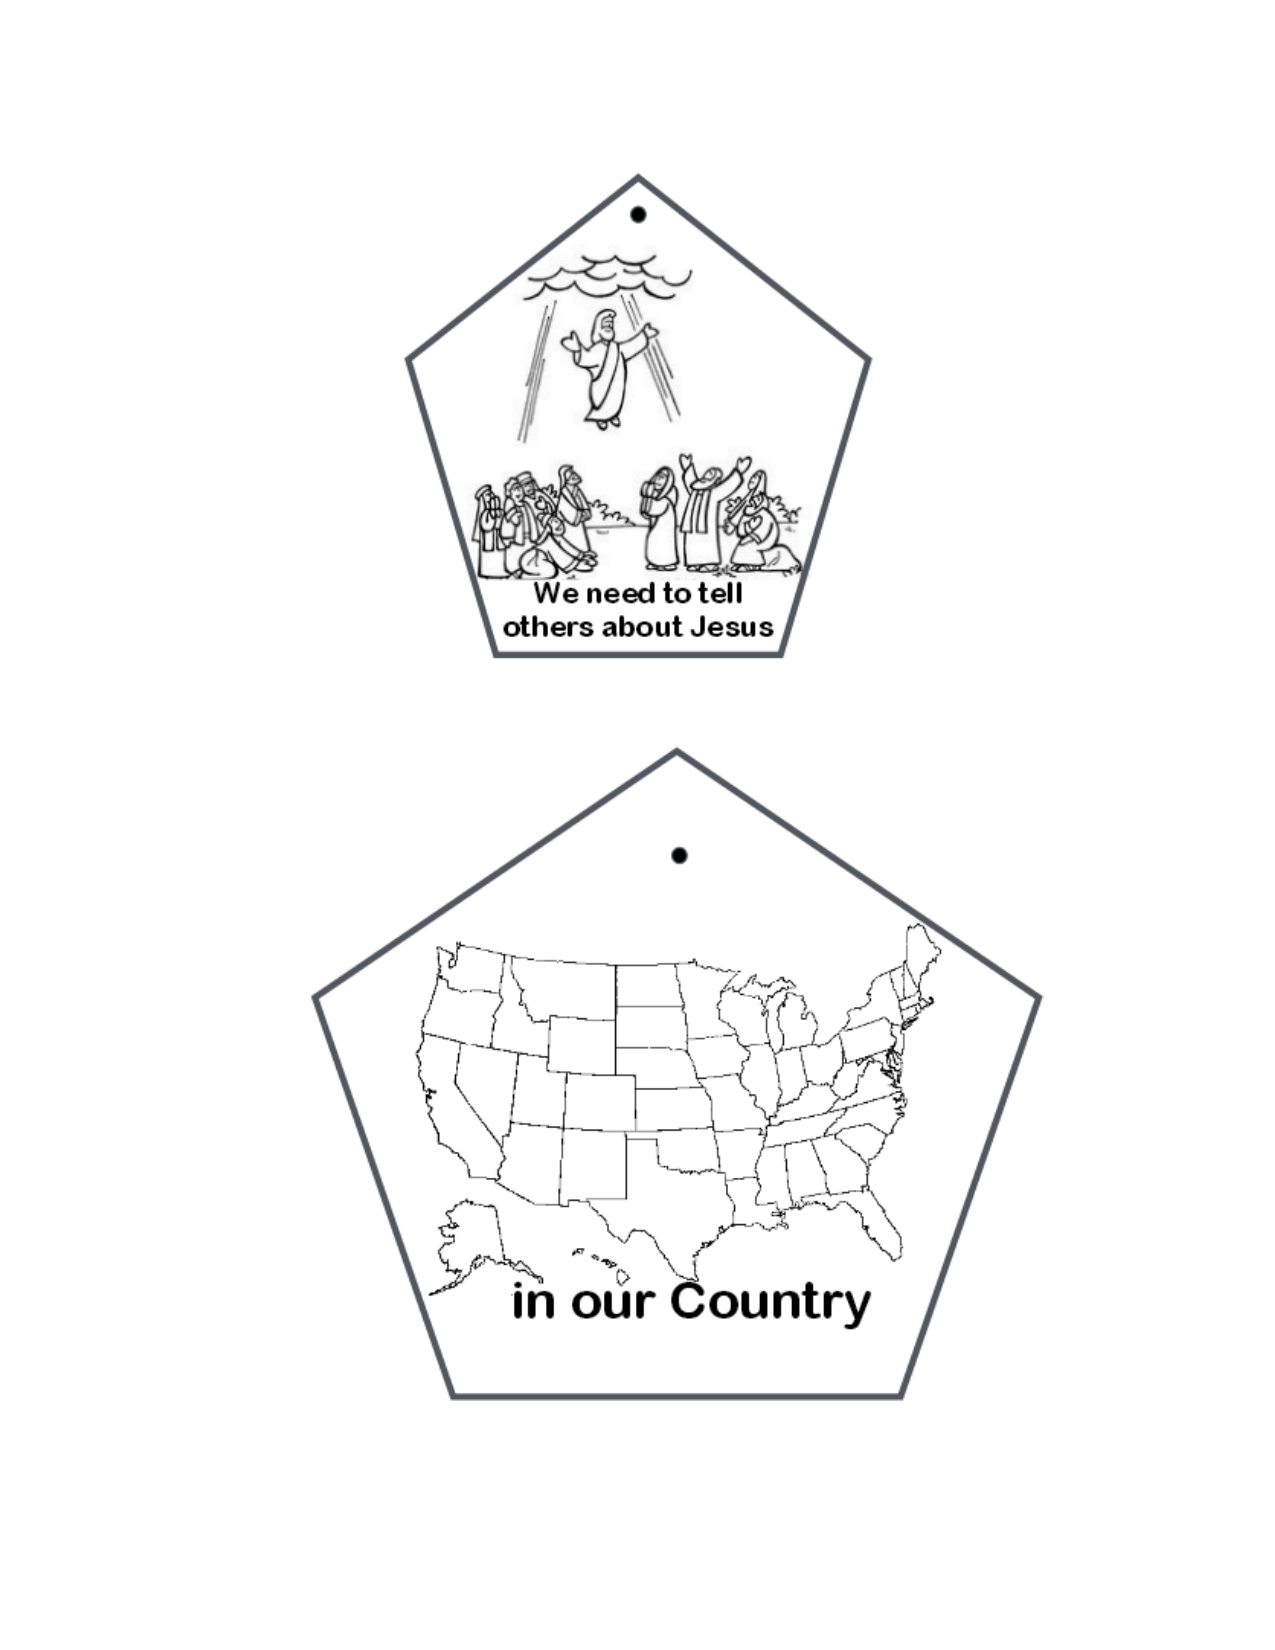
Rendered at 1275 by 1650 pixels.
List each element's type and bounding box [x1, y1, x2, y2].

picture [150, 150, 1125, 1427]
